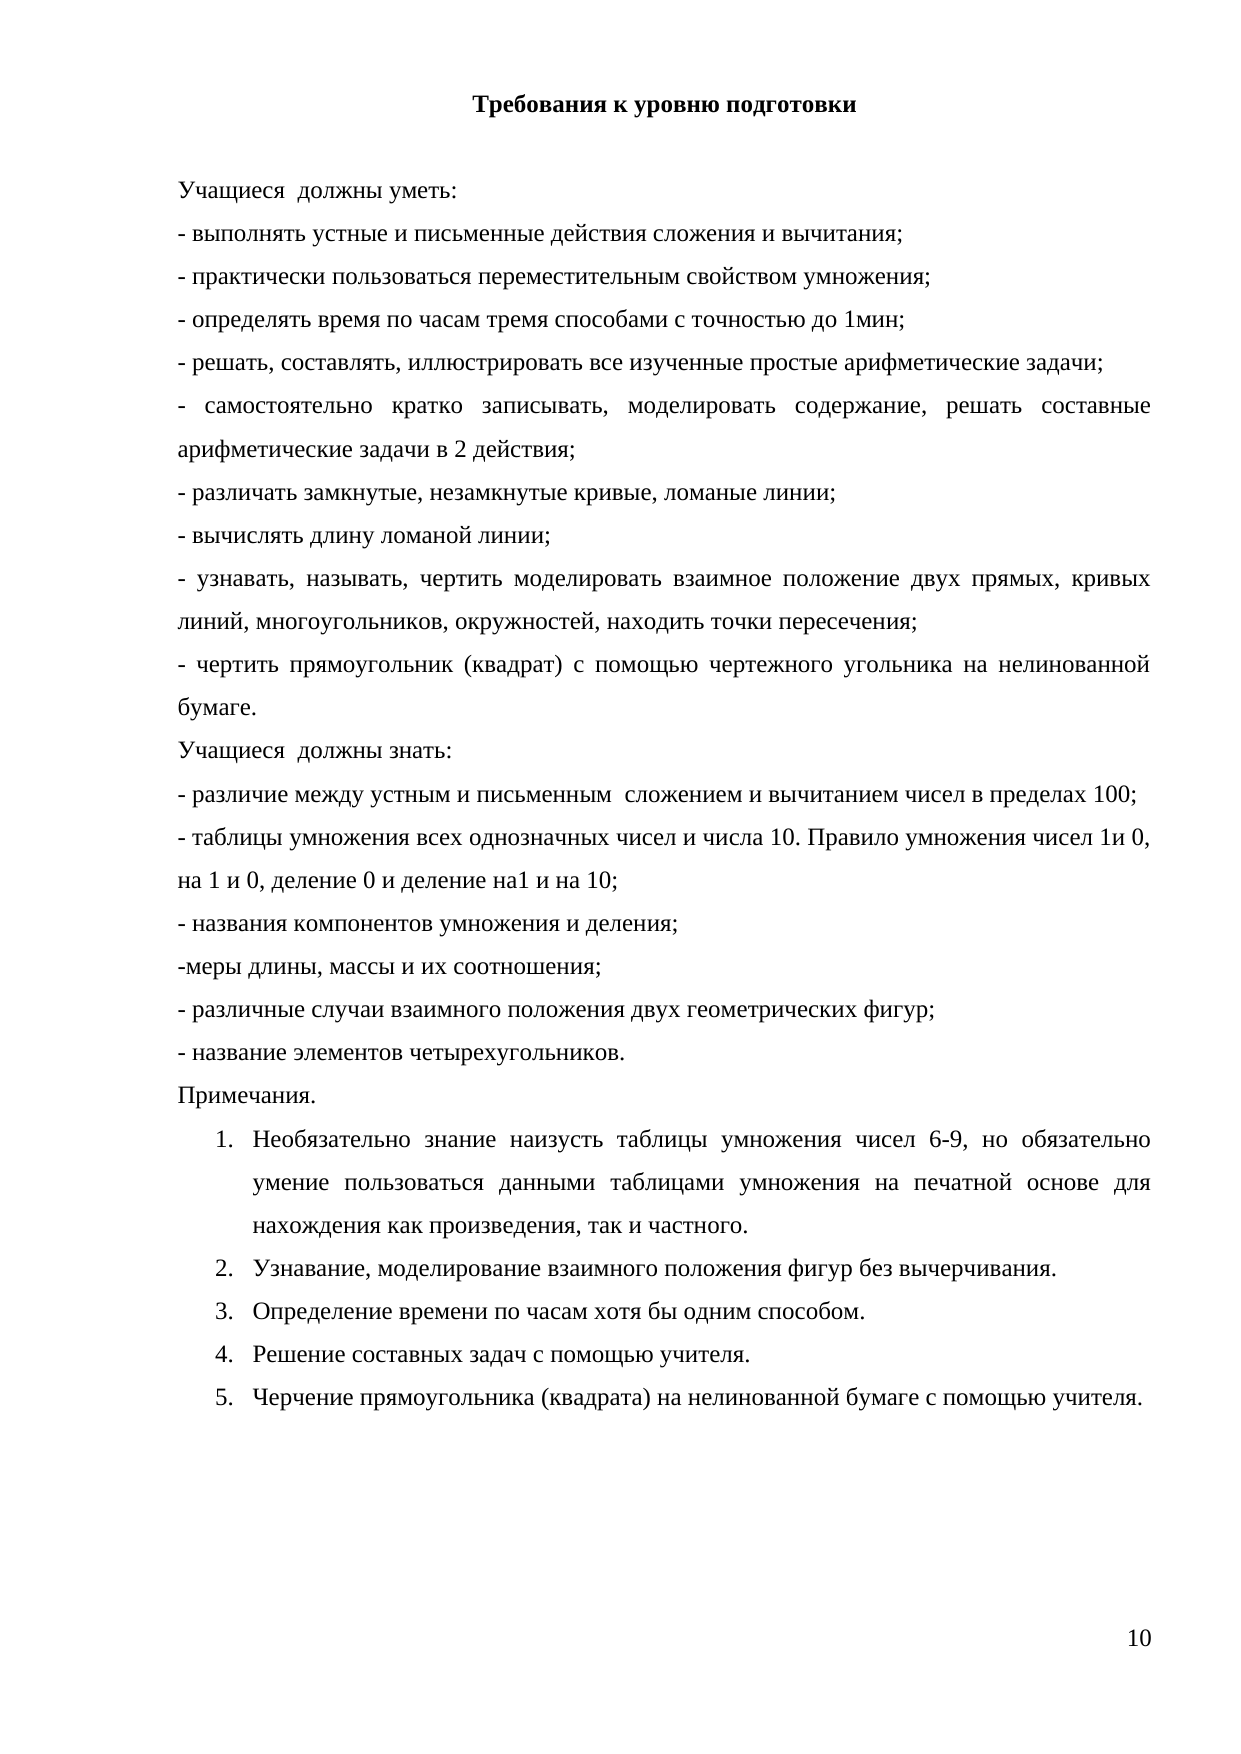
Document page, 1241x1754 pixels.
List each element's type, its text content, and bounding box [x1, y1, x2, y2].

text - решать, составлять, иллюстрировать все изученные простые арифметические задачи; [177, 347, 1152, 376]
text - названия компонентов умножения и деления; [177, 908, 1152, 937]
text - название элементов четырехугольников. [177, 1037, 1152, 1066]
text - различие между устным и письменным сложением и вычитанием чисел в пределах 100; [177, 779, 1152, 807]
list Черчение прямоугольника (квадрата) на нелинованной бумаге с помощью учителя. [215, 1382, 1152, 1411]
text Требования к уровню подготовки [177, 89, 1152, 117]
text - чертить прямоугольник (квадрат) с помощью чертежного угольника на нелинованной бумаге. [177, 649, 1152, 721]
text Учащиеся должны знать: [177, 736, 1152, 764]
text Примечания. [177, 1081, 1152, 1109]
text - самостоятельно кратко записывать, моделировать содержание, решать составные арифметические задачи в 2 действия; [177, 391, 1152, 462]
text - вычислять длину ломаной линии; [177, 520, 1152, 549]
text - различать замкнутые, незамкнутые кривые, ломаные линии; [177, 477, 1152, 506]
list Необязательно знание наизусть таблицы умножения чисел 6-9, но обязательно умение пользоваться данными таблицами умножения на печатной основе для нахождения как произведения, так и частного. [215, 1124, 1152, 1239]
text - определять время по часам тремя способами с точностью до 1мин; [177, 304, 1152, 333]
text - таблицы умножения всех однозначных чисел и числа 10. Правило умножения чисел 1и 0, на 1 и 0, деление 0 и деление на1 и на 10; [177, 822, 1152, 894]
list Решение составных задач с помощью учителя. [215, 1339, 1152, 1368]
text - выполнять устные и письменные действия сложения и вычитания; [177, 218, 1152, 247]
text - узнавать, называть, чертить моделировать взаимное положение двух прямых, кривых линий, многоугольников, окружностей, находить точки пересечения; [177, 563, 1152, 635]
list Узнавание, моделирование взаимного положения фигур без вычерчивания. [215, 1253, 1152, 1282]
list Определение времени по часам хотя бы одним способом. [215, 1296, 1152, 1325]
text -меры длины, массы и их соотношения; [177, 951, 1152, 980]
text - практически пользоваться переместительным свойством умножения; [177, 261, 1152, 290]
text Учащиеся должны уметь: [177, 175, 1152, 204]
text - различные случаи взаимного положения двух геометрических фигур; [177, 994, 1152, 1023]
